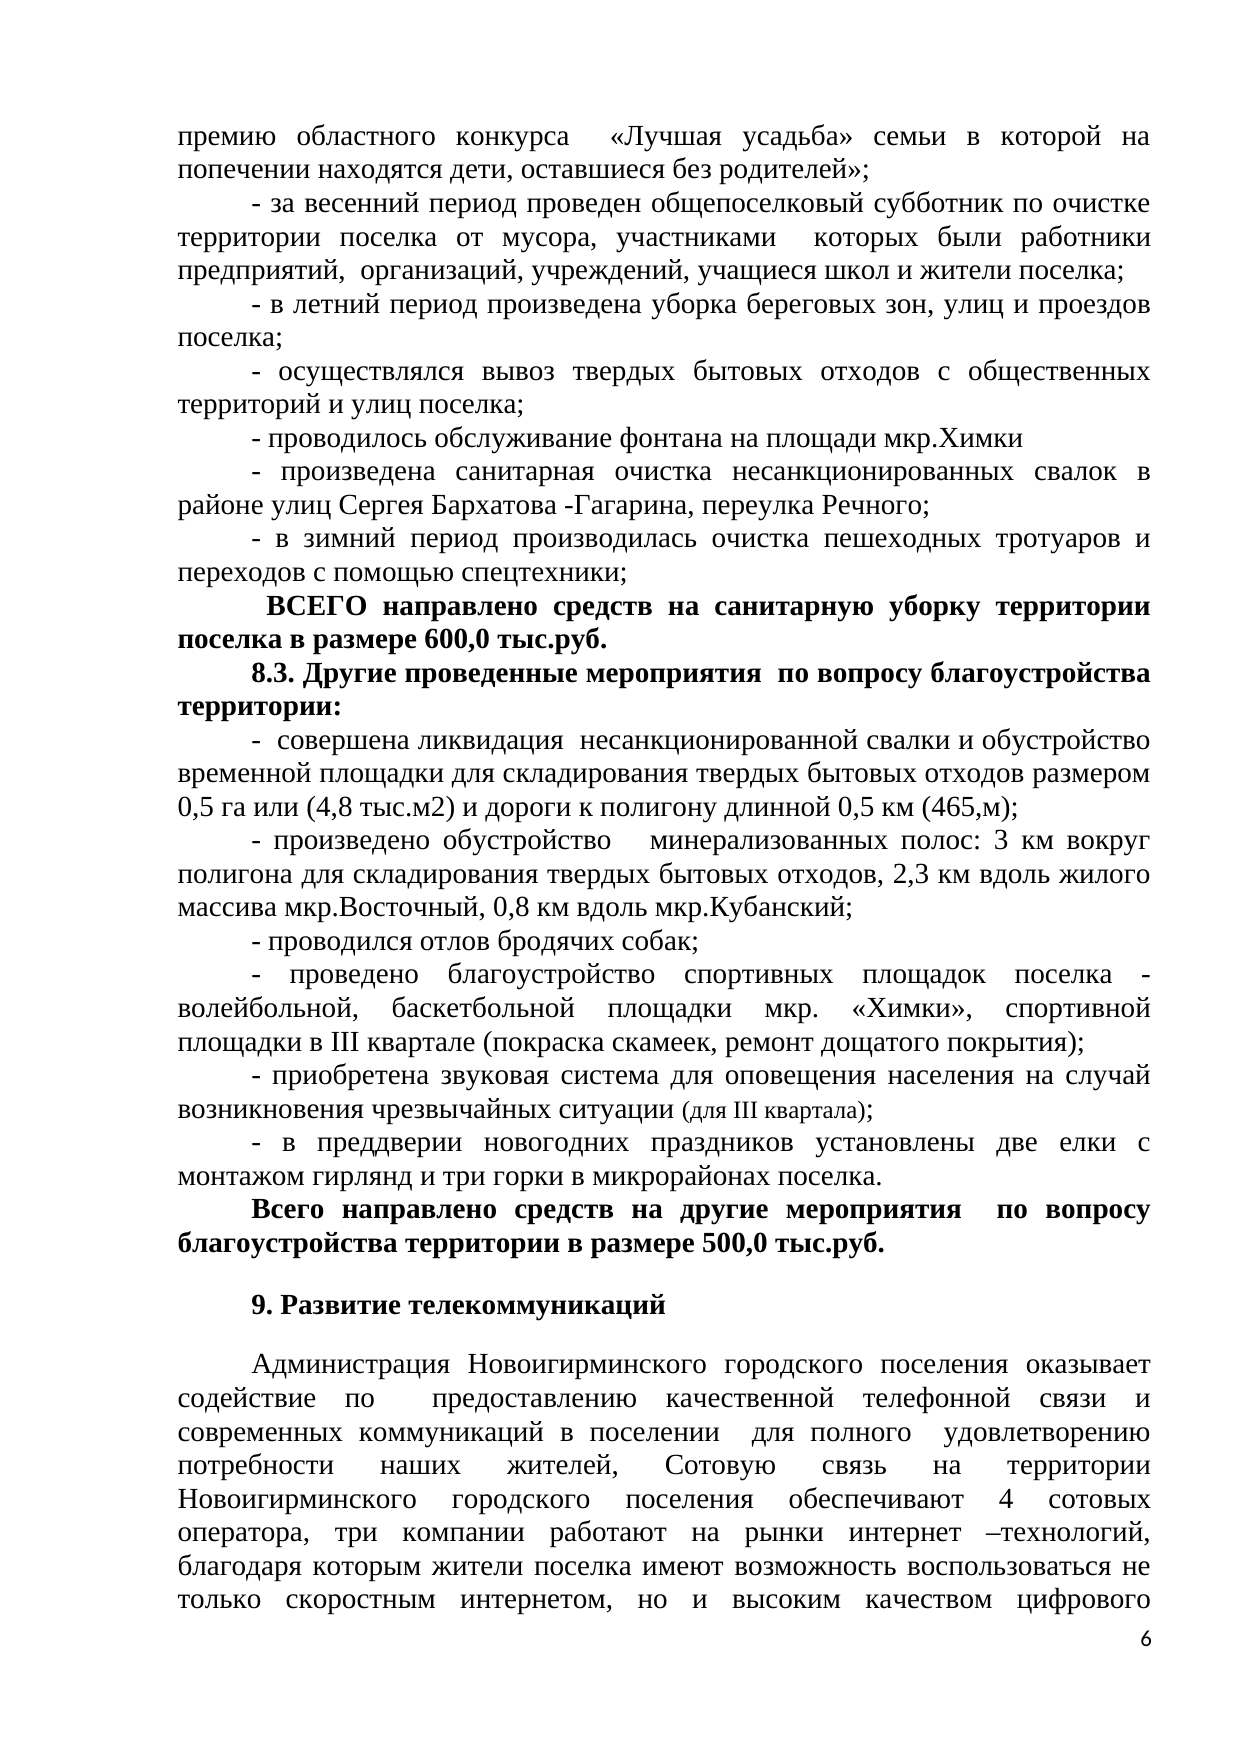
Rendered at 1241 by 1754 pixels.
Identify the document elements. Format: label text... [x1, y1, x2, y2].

text - проведено благоустройство спортивных площадок поселка - волейбольной, баскетбольной площадки мкр. «Химки», спортивной площадки в III квартале (покраска скамеек, ремонт дощатого покрытия); [177, 957, 1152, 1057]
text - за весенний период проведен общепоселковый субботник по очистке территории поселка от мусора, участниками которых были работники предприятий, организаций, учреждений, учащиеся школ и жители поселка; [177, 185, 1152, 286]
text - в зимний период производилась очистка пешеходных тротуаров и переходов с помощью спецтехники; [177, 521, 1152, 588]
text - произведена санитарная очистка несанкционированных свалок в районе улиц Сергея Бархатова -Гагарина, переулка Речного; [177, 453, 1152, 521]
text Всего направлено средств на другие мероприятия по вопросу благоустройства территории в размере 500,0 тыс.руб. [177, 1191, 1152, 1258]
text - в преддверии новогодних праздников установлены две елки с монтажом гирлянд и три горки в микрорайонах поселка. [177, 1124, 1152, 1191]
text 9. Развитие телекоммуникаций [177, 1287, 1152, 1321]
text - произведено обустройство минерализованных полос: 3 км вокруг полигона для складирования твердых бытовых отходов, 2,3 км вдоль жилого массива мкр.Восточный, 0,8 км вдоль мкр.Кубанский; [177, 822, 1152, 923]
text 8.3. Другие проведенные мероприятия по вопросу благоустройства территории: [177, 655, 1152, 722]
text - совершена ликвидация несанкционированной свалки и обустройство временной площадки для складирования твердых бытовых отходов размером 0,5 га или (4,8 тыс.м2) и дороги к полигону длинной 0,5 км (465,м); [177, 722, 1152, 822]
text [177, 1347, 1152, 1615]
text - проводилось обслуживание фонтана на площади мкр.Химки [177, 420, 1152, 453]
text - приобретена звуковая система для оповещения населения на случай возникновения чрезвычайных ситуации (для III квартала); [177, 1057, 1152, 1124]
text - в летний период произведена уборка береговых зон, улиц и проездов поселка; [177, 286, 1152, 353]
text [177, 118, 1152, 185]
text - осуществлялся вывоз твердых бытовых отходов с общественных территорий и улиц поселка; [177, 353, 1152, 420]
text - проводился отлов бродячих собак; [177, 923, 1152, 957]
text ВСЕГО направлено средств на санитарную уборку территории поселка в размере 600,0 тыс.руб. [177, 588, 1152, 655]
